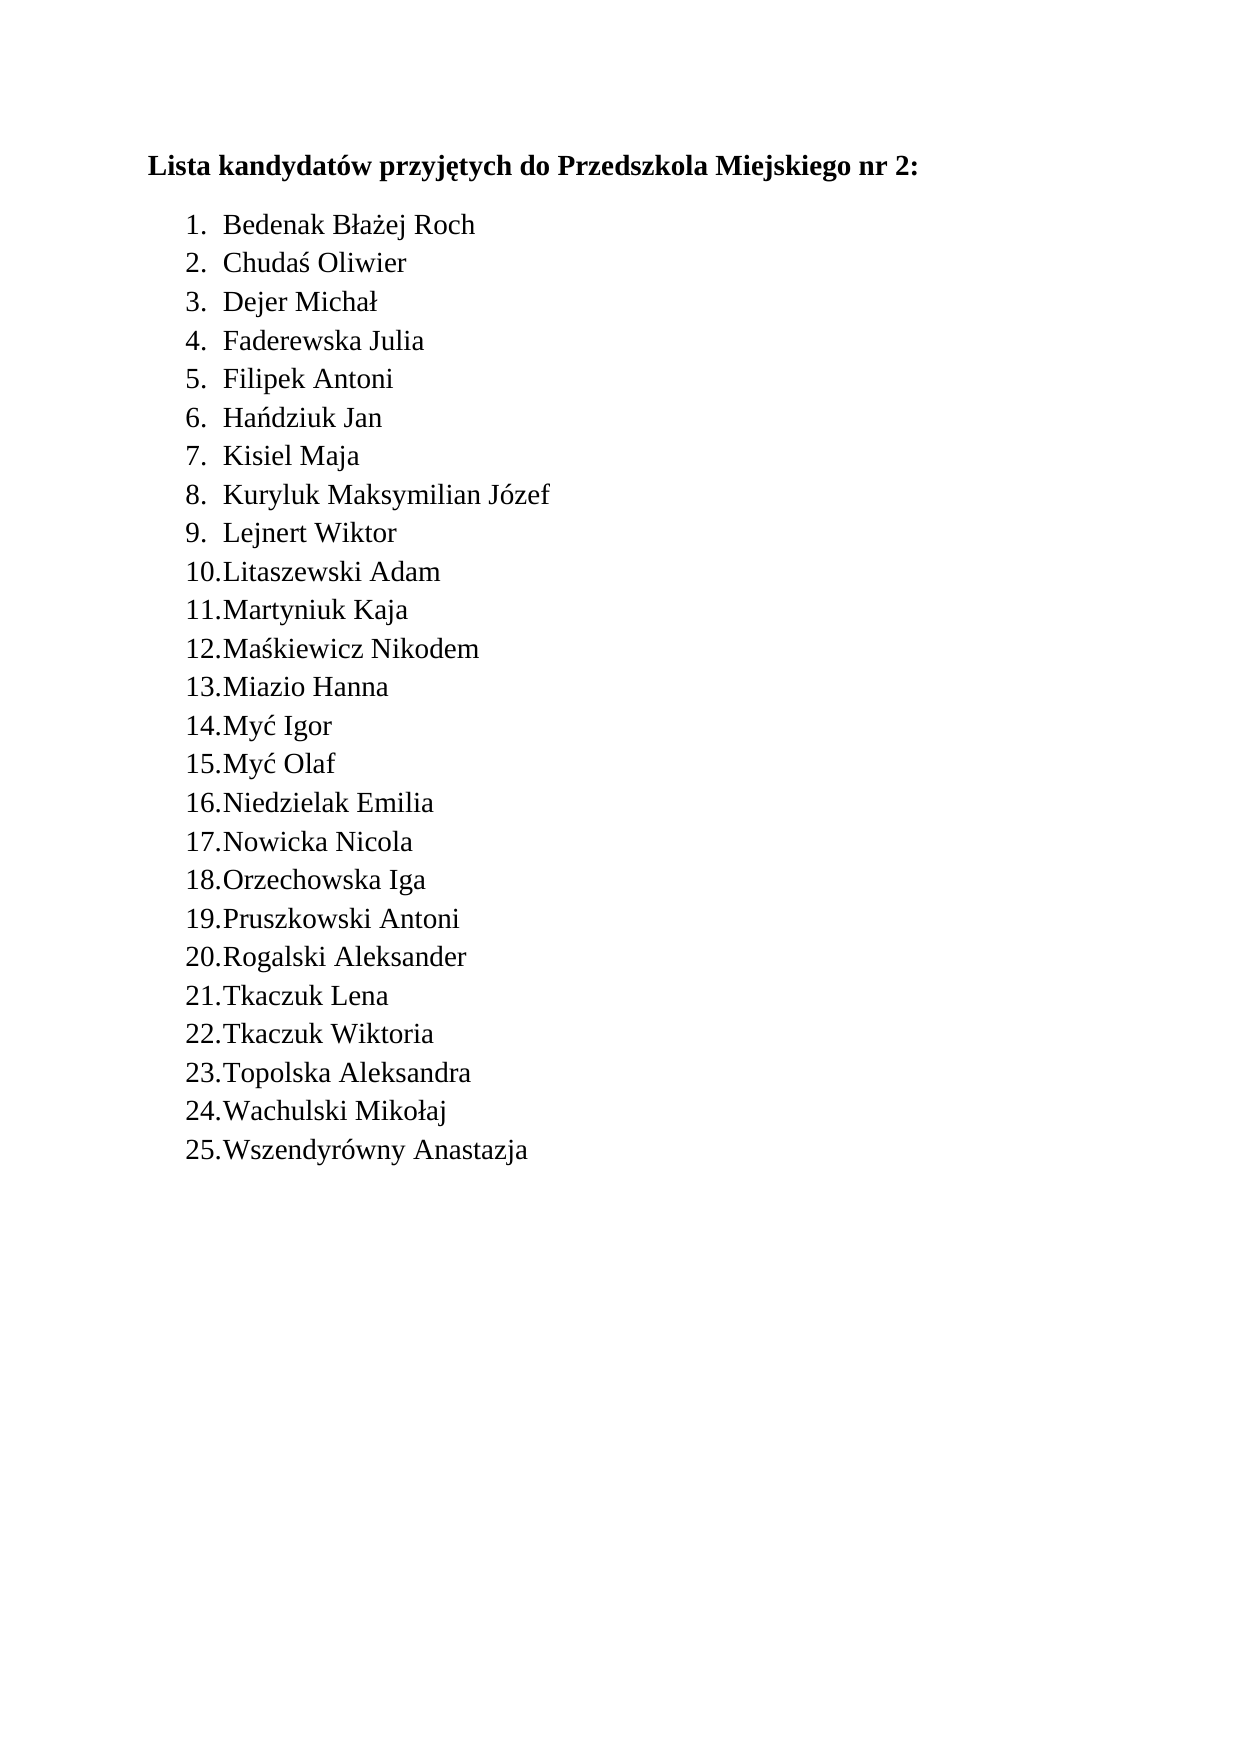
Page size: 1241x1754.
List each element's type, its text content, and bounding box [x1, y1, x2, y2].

list Wachulski Mikołaj [185, 1093, 1093, 1127]
list Wszendyrówny Anastazja [185, 1132, 1093, 1166]
text Lista kandydatów przyjętych do Przedszkola Miejskiego nr 2: [148, 148, 1093, 181]
list Tkaczuk Lena [185, 978, 1093, 1011]
list Tkaczuk Wiktoria [185, 1016, 1093, 1050]
list Faderewska Julia [185, 323, 1093, 356]
list Niedzielak Emilia [185, 785, 1093, 819]
list Miazio Hanna [185, 669, 1093, 703]
list Bedenak Błażej Roch [185, 207, 1093, 241]
list Myć Olaf [185, 747, 1093, 780]
list Pruszkowski Antoni [185, 901, 1093, 934]
list Lejnert Wiktor [185, 515, 1093, 549]
list Chudaś Oliwier [185, 246, 1093, 279]
list Myć Igor [185, 708, 1093, 742]
list Kisiel Maja [185, 438, 1093, 472]
list Hańdziuk Jan [185, 400, 1093, 433]
list Litaszewski Adam [185, 554, 1093, 587]
list Maśkiewicz Nikodem [185, 631, 1093, 664]
list Rogalski Aleksander [185, 939, 1093, 973]
list Filipek Antoni [185, 361, 1093, 395]
list Dejer Michał [185, 284, 1093, 318]
list Nowicka Nicola [185, 824, 1093, 857]
list Martyniuk Kaja [185, 592, 1093, 626]
list Topolska Aleksandra [185, 1055, 1093, 1088]
list Kuryluk Maksymilian Józef [185, 477, 1093, 510]
list Orzechowska Iga [185, 862, 1093, 896]
